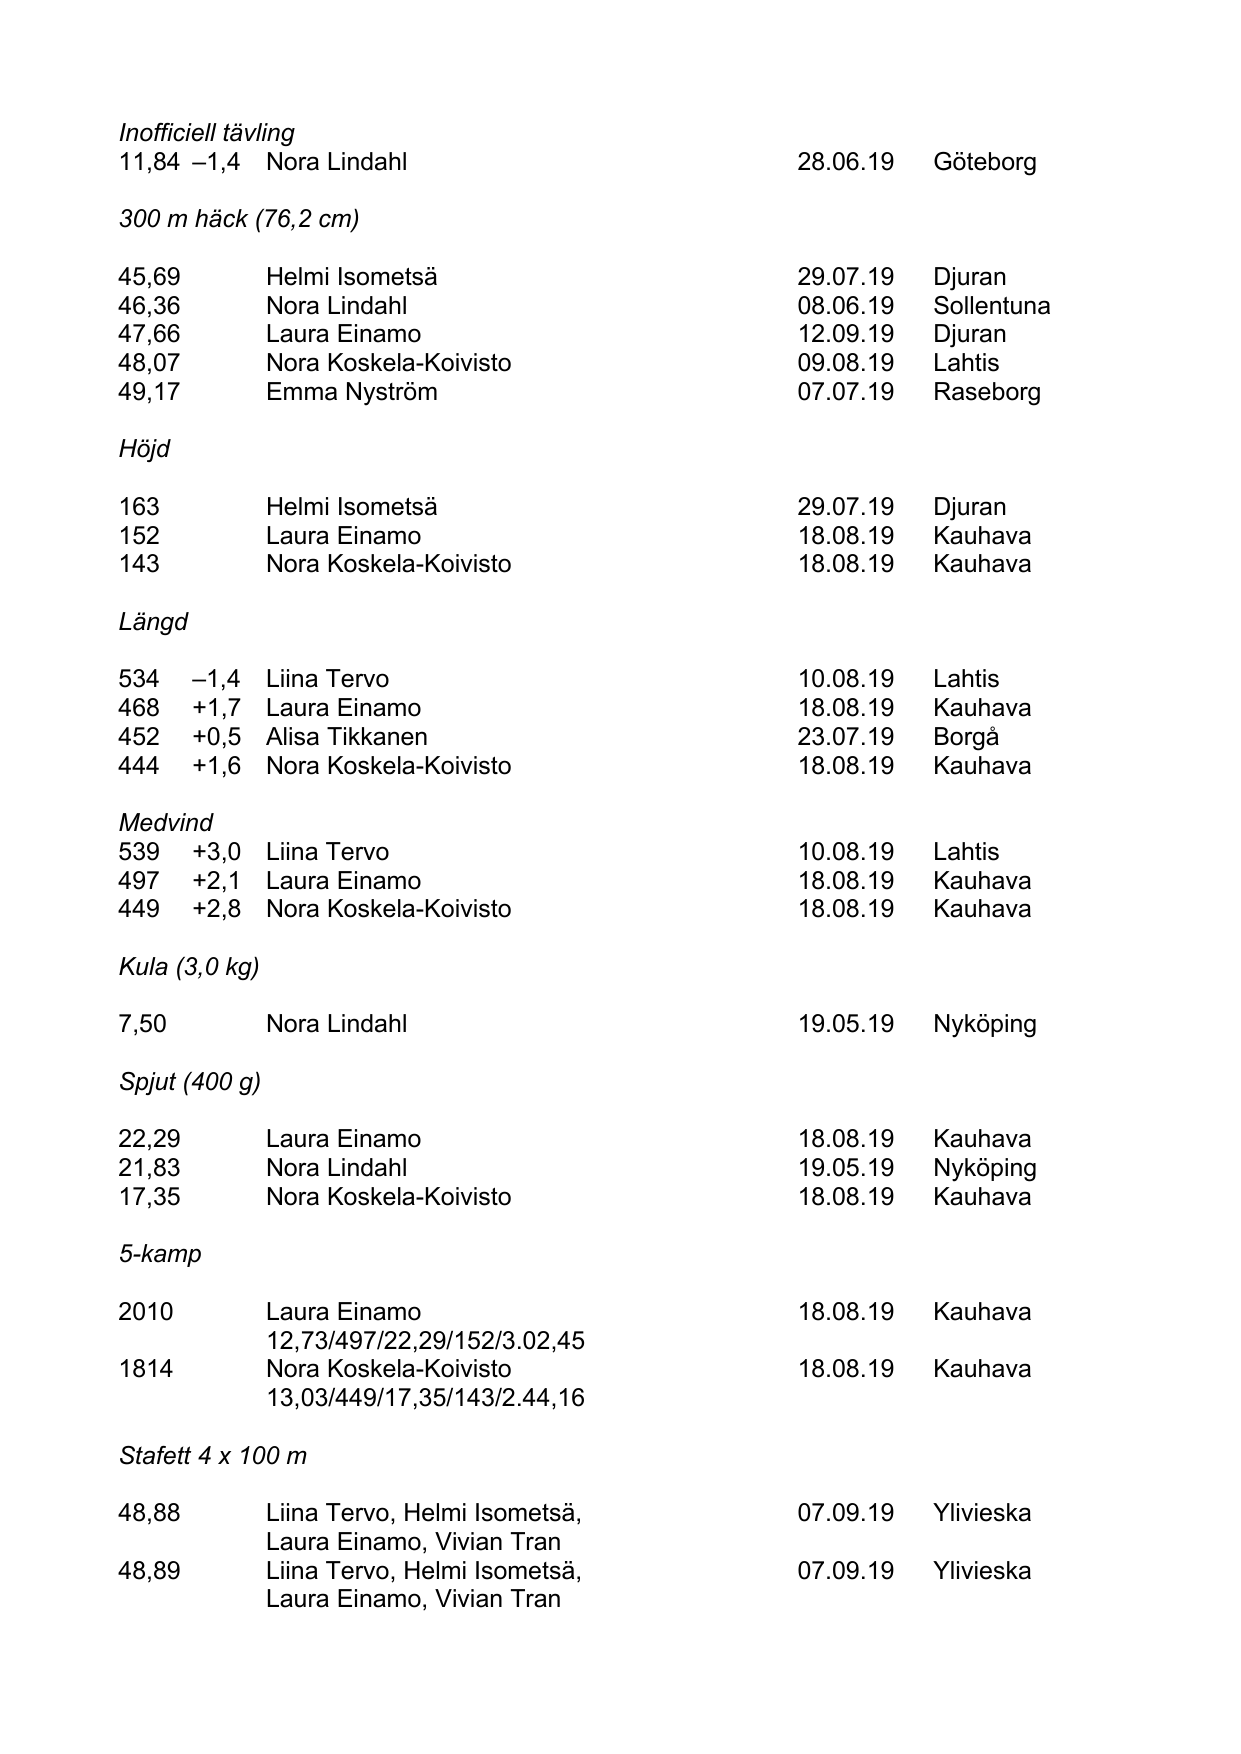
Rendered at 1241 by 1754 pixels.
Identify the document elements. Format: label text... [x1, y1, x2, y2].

text 22,29 Laura Einamo 18.08.19 Kauhava [118, 1124, 1122, 1153]
text 49,17 Emma Nyström 07.07.19 Raseborg [118, 377, 1122, 406]
text Kula (3,0 kg) [118, 952, 1122, 981]
text 17,35 Nora Koskela-Koivisto 18.08.19 Kauhava [118, 1182, 1122, 1211]
text 300 m häck (76,2 cm) [118, 204, 1122, 233]
text Spjut (400 g) [118, 1067, 1122, 1096]
text 11,84 –1,4 Nora Lindahl 28.06.19 Göteborg [118, 147, 1122, 176]
text 2010 Laura Einamo 18.08.19 Kauhava [118, 1297, 1122, 1326]
text 45,69 Helmi Isometsä 29.07.19 Djuran [118, 262, 1122, 291]
text Laura Einamo, Vivian Tran [118, 1527, 1122, 1556]
text 497 +2,1 Laura Einamo 18.08.19 Kauhava [118, 866, 1122, 894]
text 5-kamp [118, 1239, 1122, 1268]
text 1814 Nora Koskela-Koivisto 18.08.19 Kauhava [118, 1354, 1122, 1383]
text 143 Nora Koskela-Koivisto 18.08.19 Kauhava [118, 549, 1122, 578]
text 539 +3,0 Liina Tervo 10.08.19 Lahtis [118, 837, 1122, 866]
text 452 +0,5 Alisa Tikkanen 23.07.19 Borgå [118, 722, 1122, 751]
text 163 Helmi Isometsä 29.07.19 Djuran [118, 492, 1122, 521]
text 48,88 Liina Tervo, Helmi Isometsä, 07.09.19 Ylivieska [118, 1498, 1122, 1527]
text 152 Laura Einamo 18.08.19 Kauhava [118, 521, 1122, 549]
text Höjd [118, 434, 1122, 463]
text 46,36 Nora Lindahl 08.06.19 Sollentuna [118, 291, 1122, 319]
text 13,03/449/17,35/143/2.44,16 [118, 1383, 1122, 1412]
text 444 +1,6 Nora Koskela-Koivisto 18.08.19 Kauhava [118, 751, 1122, 779]
text 47,66 Laura Einamo 12.09.19 Djuran [118, 319, 1122, 348]
text 48,07 Nora Koskela-Koivisto 09.08.19 Lahtis [118, 348, 1122, 377]
text 48,89 Liina Tervo, Helmi Isometsä, 07.09.19 Ylivieska [118, 1556, 1122, 1584]
text Inofficiell tävling [118, 118, 1122, 147]
text 12,73/497/22,29/152/3.02,45 [118, 1326, 1122, 1354]
text 534 –1,4 Liina Tervo 10.08.19 Lahtis [118, 664, 1122, 693]
text 468 +1,7 Laura Einamo 18.08.19 Kauhava [118, 693, 1122, 722]
text Laura Einamo, Vivian Tran [118, 1584, 1122, 1613]
text Medvind [118, 808, 1122, 837]
text Stafett 4 x 100 m [118, 1441, 1122, 1469]
text 449 +2,8 Nora Koskela-Koivisto 18.08.19 Kauhava [118, 894, 1122, 923]
text Längd [118, 607, 1122, 636]
text 21,83 Nora Lindahl 19.05.19 Nyköping [118, 1153, 1122, 1182]
text 7,50 Nora Lindahl 19.05.19 Nyköping [118, 1009, 1122, 1038]
